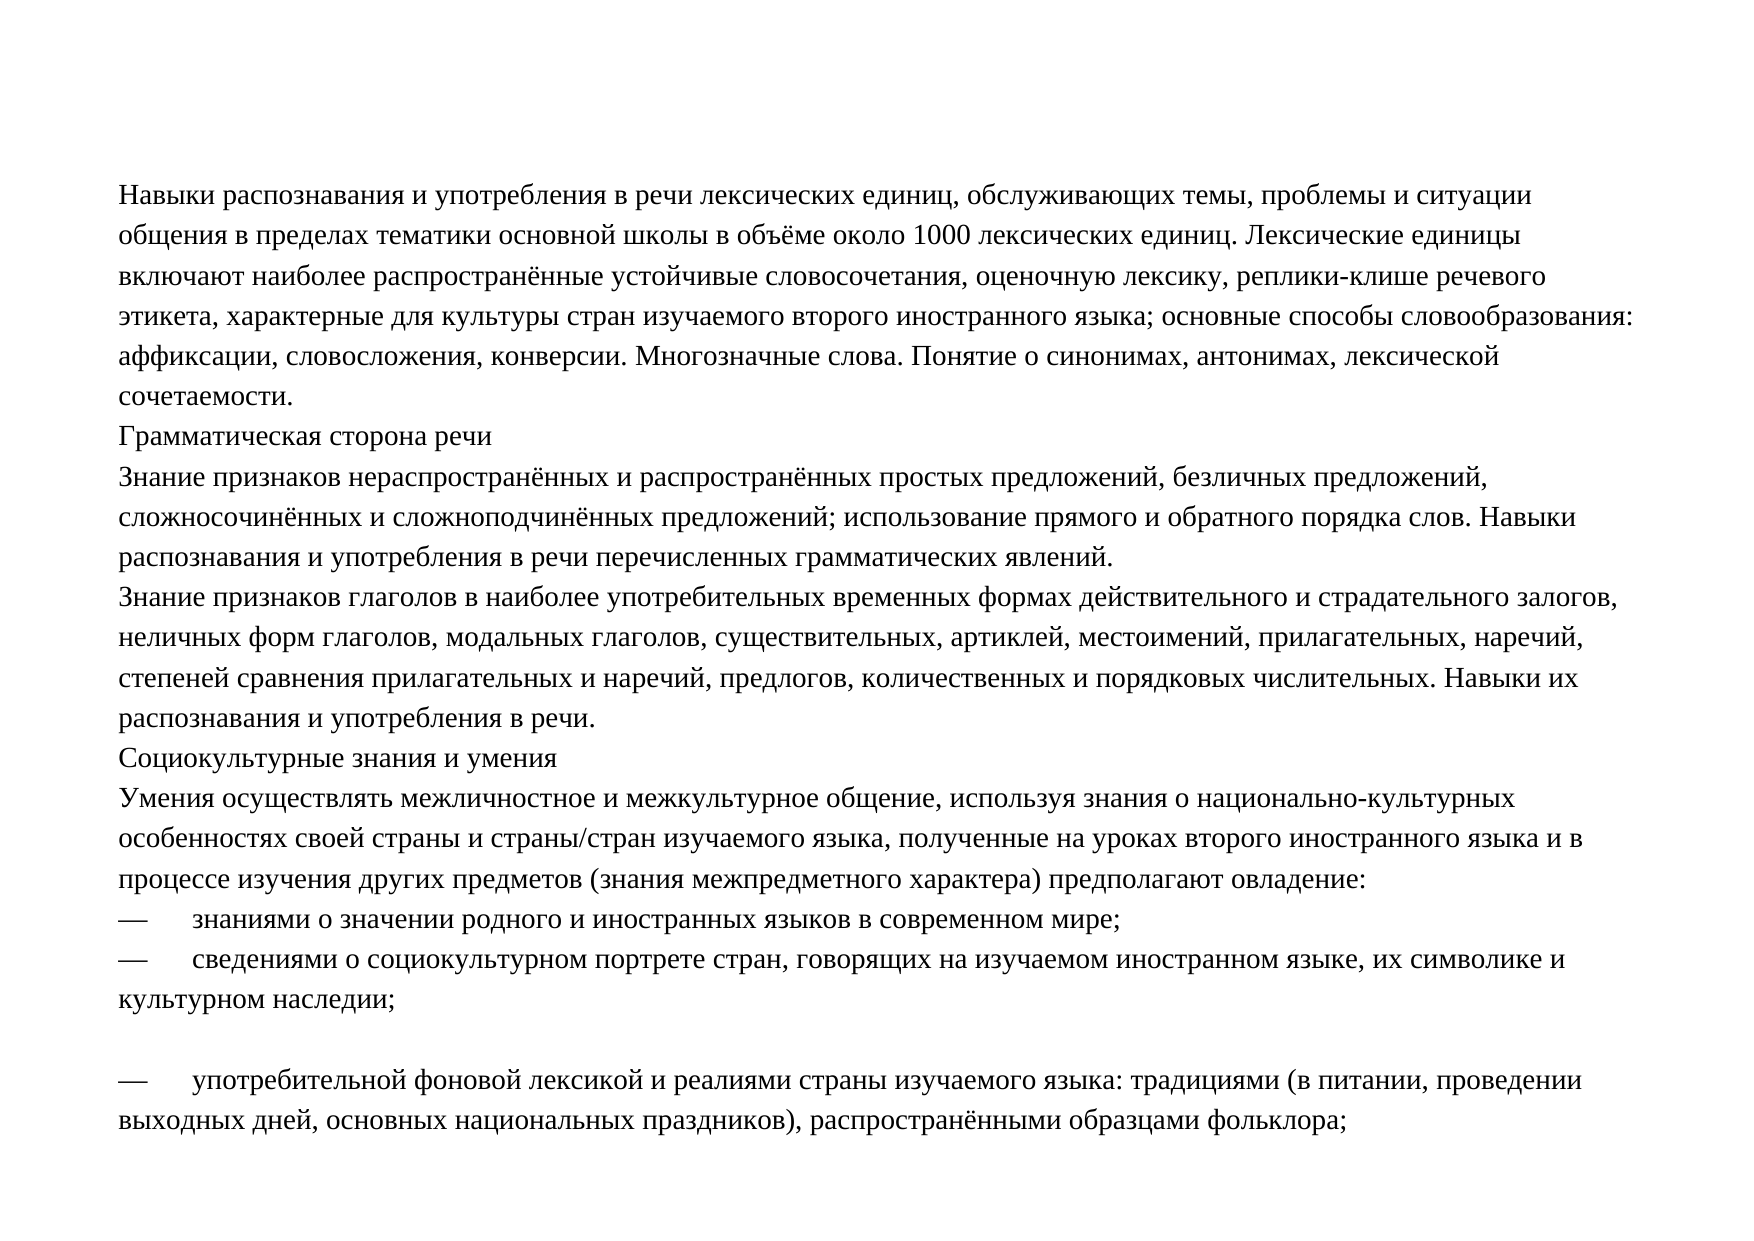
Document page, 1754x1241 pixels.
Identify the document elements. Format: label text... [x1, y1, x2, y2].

text Знание признаков глаголов в наиболее употребительных временных формах действительного и страдательного залогов, неличных форм глаголов, модальных глаголов, существительных, артиклей, местоимений, прилагательных, наречий, степеней сравнения прилагательных и наречий, предлогов, количественных и порядковых числительных. Навыки их распознавания и употребления в речи. [118, 579, 1636, 733]
text Умения осуществлять межличностное и межкультурное общение, используя знания о национально-культурных особенностях своей страны и страны/стран изучаемого языка, полученные на уроках второго иностранного языка и в процессе изучения других предметов (знания межпредметного характера) предполагают овладение: [118, 780, 1636, 894]
text Грамматическая сторона речи [118, 418, 1636, 452]
text — употребительной фоновой лексикой и реалиями страны изучаемого языка: традициями (в питании, проведении выходных дней, основных национальных праздников), распространёнными образцами фольклора; [118, 1062, 1636, 1136]
text — знаниями о значении родного и иностранных языков в современном мире; [118, 901, 1636, 934]
text Знание признаков нераспространённых и распространённых простых предложений, безличных предложений, сложносочинённых и сложноподчинённых предложений; использование прямого и обратного порядка слов. Навыки распознавания и употребления в речи перечисленных грамматических явлений. [118, 459, 1636, 573]
text — сведениями о социокультурном портрете стран, говорящих на изучаемом иностранном языке, их символике и культурном наследии; [118, 941, 1636, 1015]
text Навыки распознавания и употребления в речи лексических единиц, обслуживающих темы, проблемы и ситуации общения в пределах тематики основной школы в объёме около 1000 лексических единиц. Лексические единицы включают наиболее распространённые устойчивые словосочетания, оценочную лексику, реплики-клише речевого этикета, характерные для культуры стран изучаемого второго иностранного языка; основные способы словообразования: аффиксации, словосложения, конверсии. Многозначные слова. Понятие о синонимах, антонимах, лексической сочетаемости. [118, 177, 1636, 412]
text Социокультурные знания и умения [118, 740, 1636, 774]
